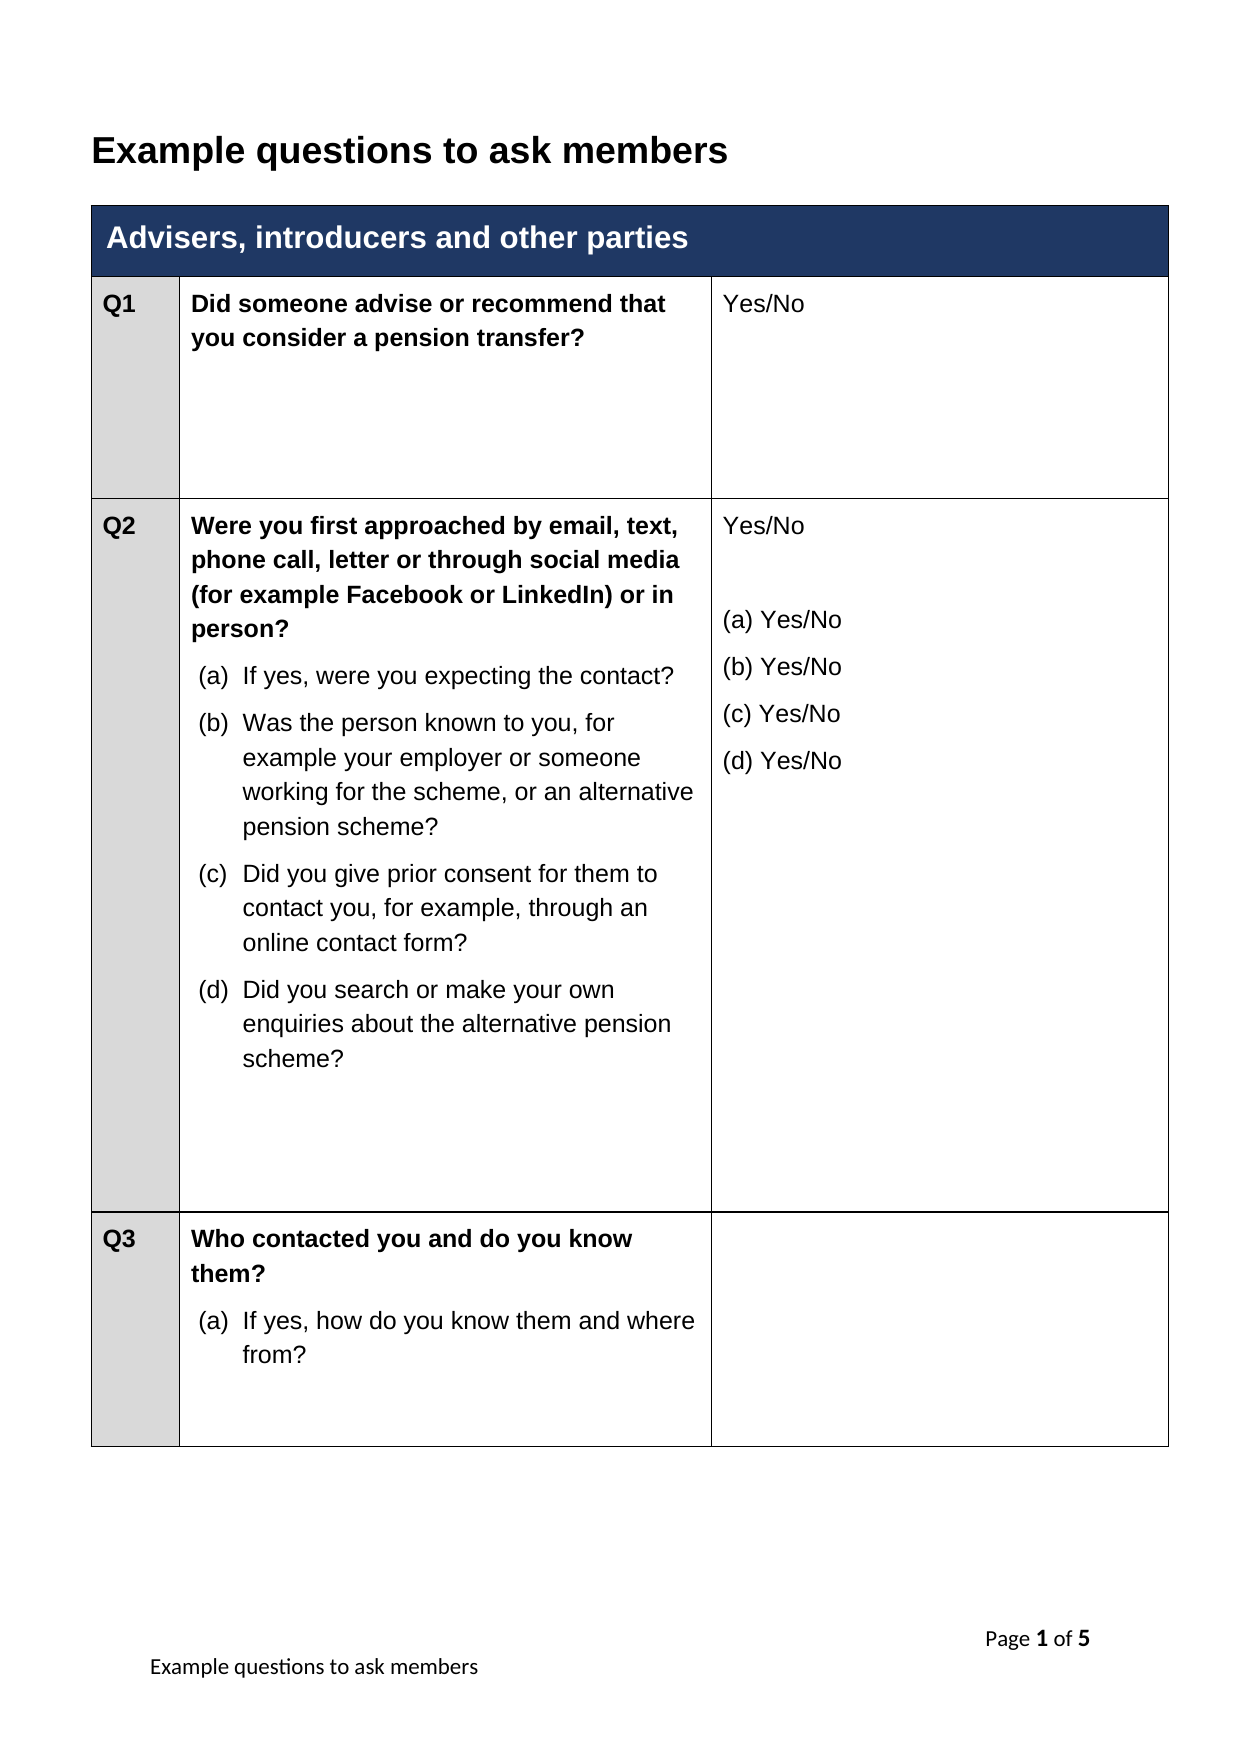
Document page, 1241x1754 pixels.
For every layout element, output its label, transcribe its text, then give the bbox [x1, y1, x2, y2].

table_cell [712, 1213, 1168, 1446]
table_header Advisers, introducers and other parties [92, 206, 1168, 276]
table_cell Q2 [92, 499, 179, 1211]
subtitle Example questions to ask members [91, 128, 1090, 172]
table_cell Q3 [92, 1213, 179, 1446]
table_cell Yes/No (a) Yes/No (b) Yes/No (c) Yes/No (d) Yes/No [712, 499, 1168, 1211]
table_cell Did someone advise or recommend that you consider a pension transfer? [180, 277, 711, 498]
table_cell Who contacted you and do you know them? If yes, how do you know them and where from? [180, 1213, 711, 1446]
table_cell Q1 [92, 277, 179, 498]
table_cell Were you first approached by email, text, phone call, letter or through social media (for example Facebook or LinkedIn) or in person? If yes, were you expecting the contact? Was the person known to you, for example your employer or someone working for the scheme, or an alternative pension scheme? Did you give prior consent for them to contact you, for example, through an online contact form? Did you search or make your own enquiries about the alternative pension scheme? [180, 499, 711, 1211]
table_cell Yes/No [712, 277, 1168, 498]
